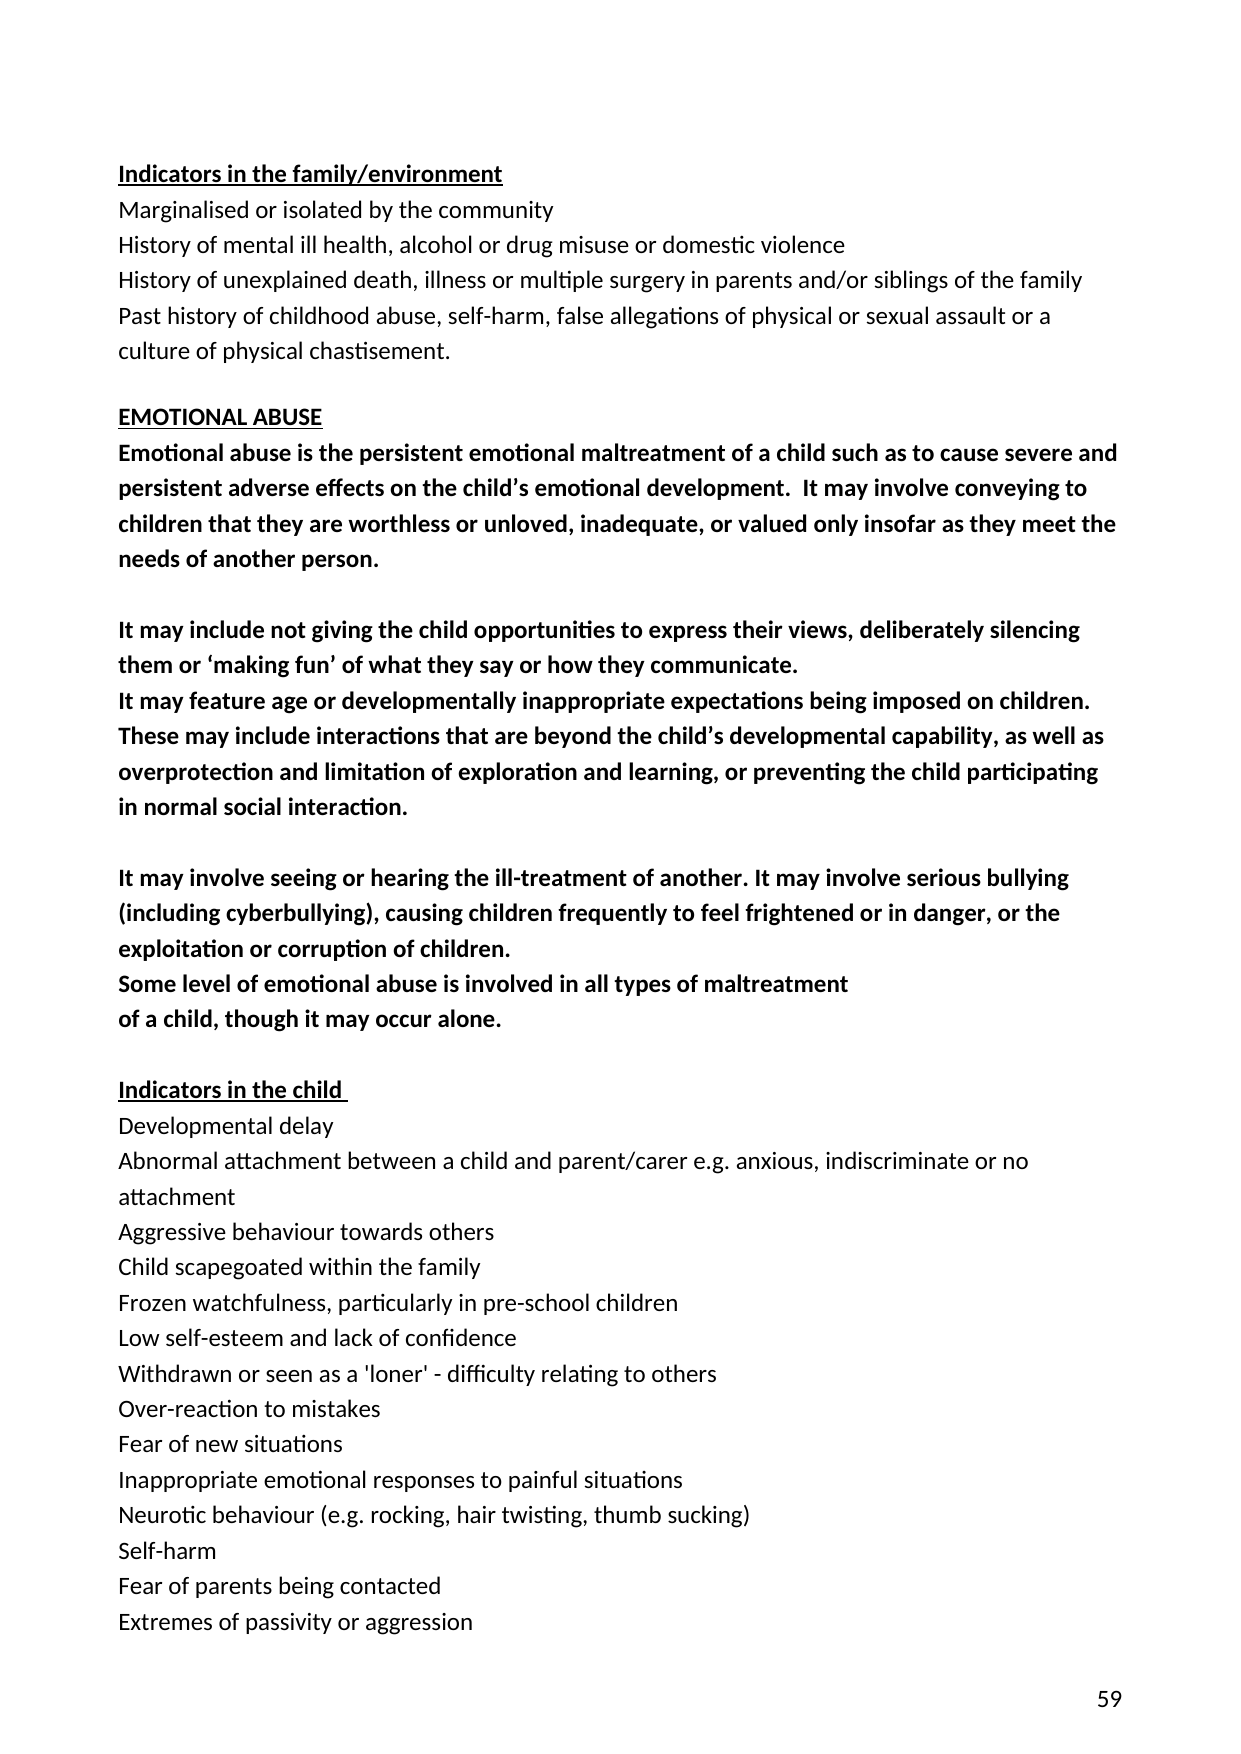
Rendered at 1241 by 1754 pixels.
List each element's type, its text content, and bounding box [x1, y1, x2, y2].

text Extremes of passivity or aggression [118, 1601, 1122, 1636]
text Developmental delay [118, 1105, 1122, 1140]
text Aggressive behaviour towards others [118, 1211, 1122, 1247]
text of a child, though it may occur alone. [118, 999, 1122, 1034]
text Some level of emotional abuse is involved in all types of maltreatment [118, 963, 1122, 999]
text Past history of childhood abuse, self-harm, false allegations of physical or sexual assault or a culture of physical chastisement. [118, 295, 1122, 366]
text Fear of parents being contacted [118, 1565, 1122, 1601]
text Neurotic behaviour (e.g. rocking, hair twisting, thumb sucking) [118, 1494, 1122, 1530]
text EMOTIONAL ABUSE [118, 401, 1122, 432]
text Child scapegoated within the family [118, 1247, 1122, 1282]
text Fear of new situations [118, 1424, 1122, 1459]
text It may involve seeing or hearing the ill-treatment of another. It may involve serious bullying (including cyberbullying), causing children frequently to feel frightened or in danger, or the exploitation or corruption of children. [118, 857, 1122, 963]
text Emotional abuse is the persistent emotional maltreatment of a child such as to cause severe and persistent adverse effects on the child’s emotional development. It may involve conveying to children that they are worthless or unloved, inadequate, or valued only insofar as they meet the needs of another person. [118, 432, 1122, 574]
text Indicators in the child [118, 1069, 1122, 1105]
text History of unexplained death, illness or multiple surgery in parents and/or siblings of the family [118, 260, 1122, 295]
text Indicators in the family/environment [118, 153, 1122, 189]
text History of mental ill health, alcohol or drug misuse or domestic violence [118, 224, 1122, 260]
text It may include not giving the child opportunities to express their views, deliberately silencing them or ‘making fun’ of what they say or how they communicate. [118, 609, 1122, 680]
text Over-reaction to mistakes [118, 1388, 1122, 1424]
text Withdrawn or seen as a 'loner' - difficulty relating to others [118, 1353, 1122, 1388]
text Low self-esteem and lack of confidence [118, 1317, 1122, 1353]
text Inappropriate emotional responses to painful situations [118, 1459, 1122, 1494]
text It may feature age or developmentally inappropriate expectations being imposed on children. These may include interactions that are beyond the child’s developmental capability, as well as overprotection and limitation of exploration and learning, or preventing the child participating in normal social interaction. [118, 680, 1122, 822]
text Marginalised or isolated by the community [118, 189, 1122, 224]
text Frozen watchfulness, particularly in pre-school children [118, 1282, 1122, 1317]
text Self-harm [118, 1530, 1122, 1565]
text Abnormal attachment between a child and parent/carer e.g. anxious, indiscriminate or no attachment [118, 1140, 1122, 1211]
